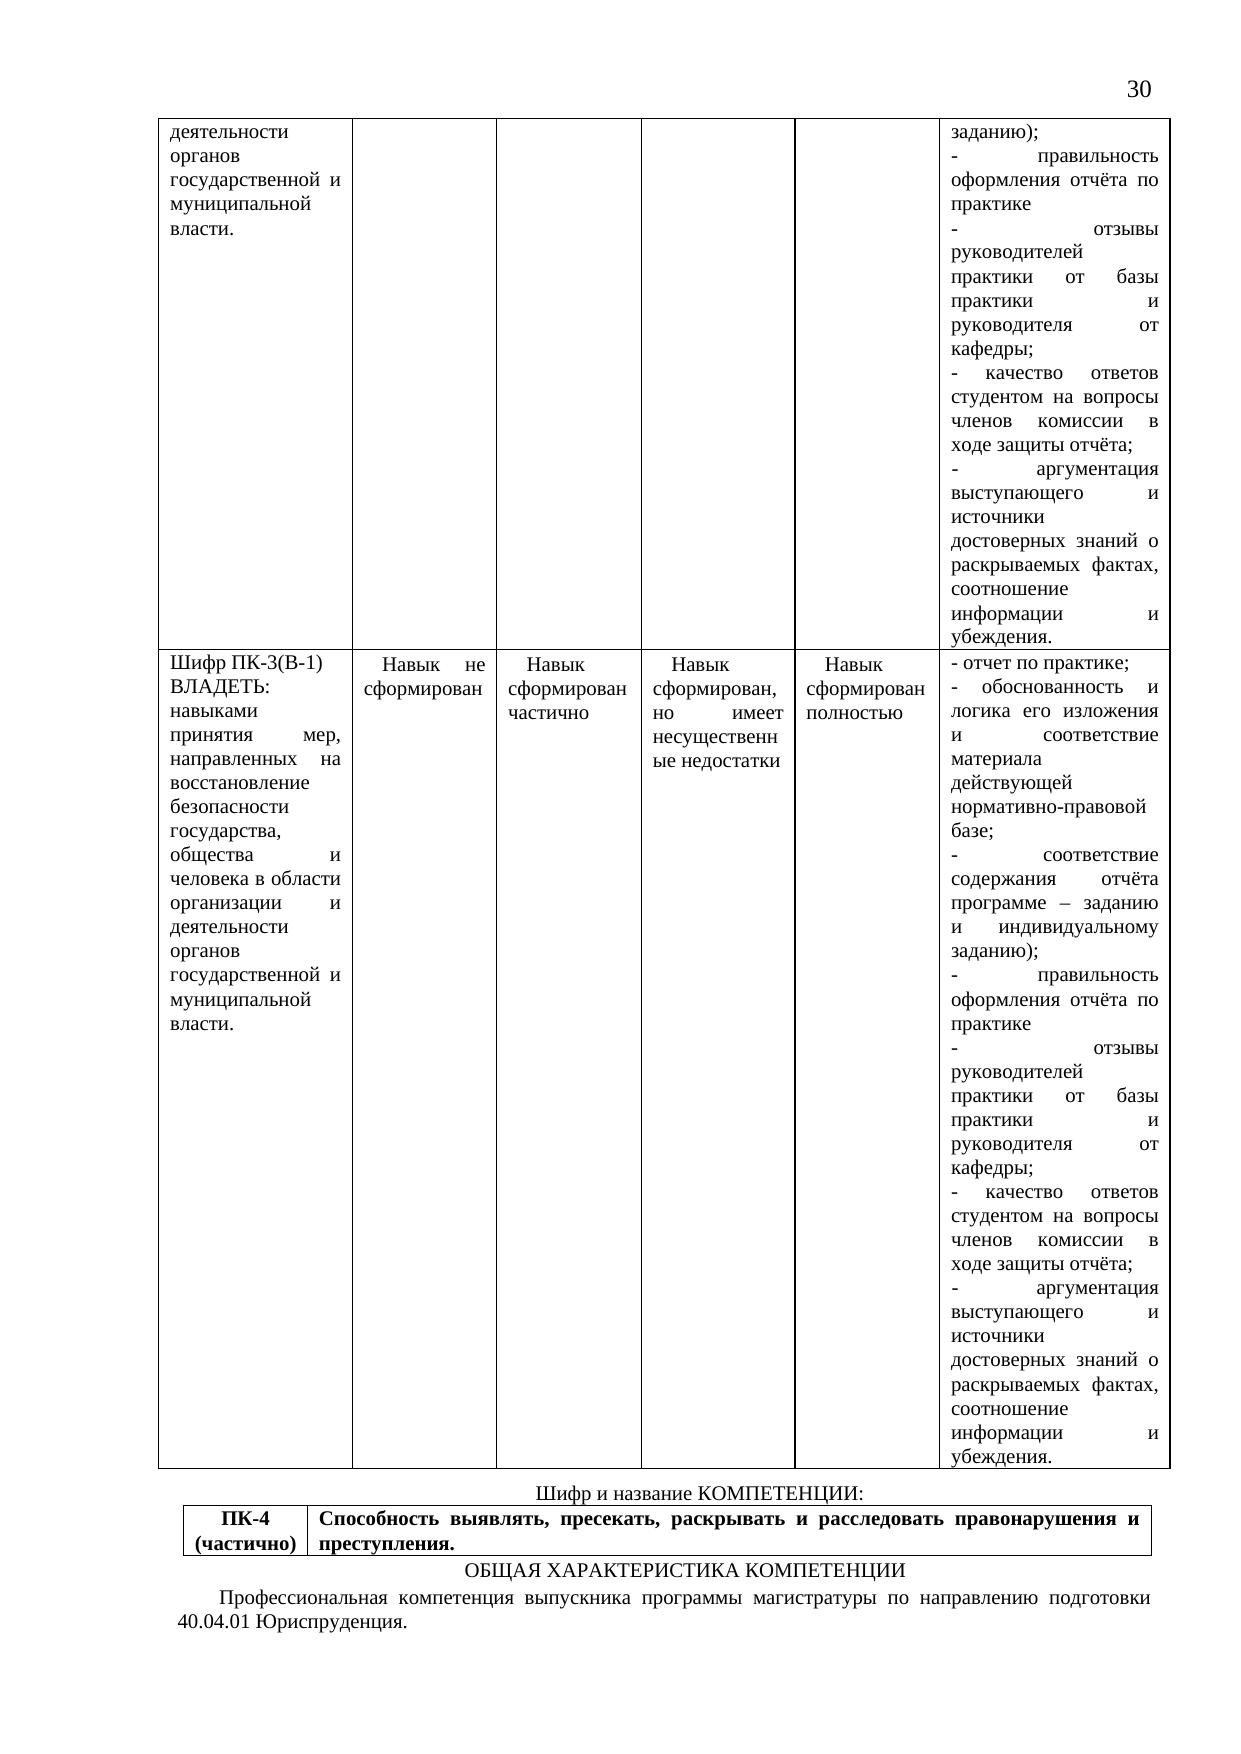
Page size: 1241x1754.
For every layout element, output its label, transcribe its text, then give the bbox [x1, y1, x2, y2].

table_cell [796, 119, 939, 648]
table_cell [353, 119, 496, 648]
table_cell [497, 119, 641, 648]
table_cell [159, 119, 352, 648]
table_header Способность выявлять, пресекать, раскрывать и расследовать правонарушения и преступления. [308, 1506, 1151, 1554]
table_header ПК-4 (частично) [184, 1506, 307, 1554]
text ОБЩАЯ ХАРАКТЕРИСТИКА КОМПЕТЕНЦИИ [177, 1558, 1152, 1582]
table_cell Навык не сформирован [353, 650, 496, 1468]
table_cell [642, 119, 794, 648]
text Шифр и название КОМПЕТЕНЦИИ: [177, 1481, 1152, 1505]
text Профессиональная компетенция выпускника программы магистратуры по направлению подготовки 40.04.01 Юриспруденция. [177, 1585, 1152, 1633]
table_cell Навык сформирован, но имеет несущественные недостатки [642, 650, 794, 1468]
table_cell Навык сформирован полностью [796, 650, 939, 1468]
table_cell Навык сформирован частично [497, 650, 641, 1468]
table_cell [940, 119, 1169, 648]
table_cell Шифр ПК-3(В-1) ВЛАДЕТЬ: навыками принятия мер, направленных на восстановление безопасности государства, общества и человека в области организации и деятельности органов государственной и муниципальной власти. [159, 650, 352, 1468]
